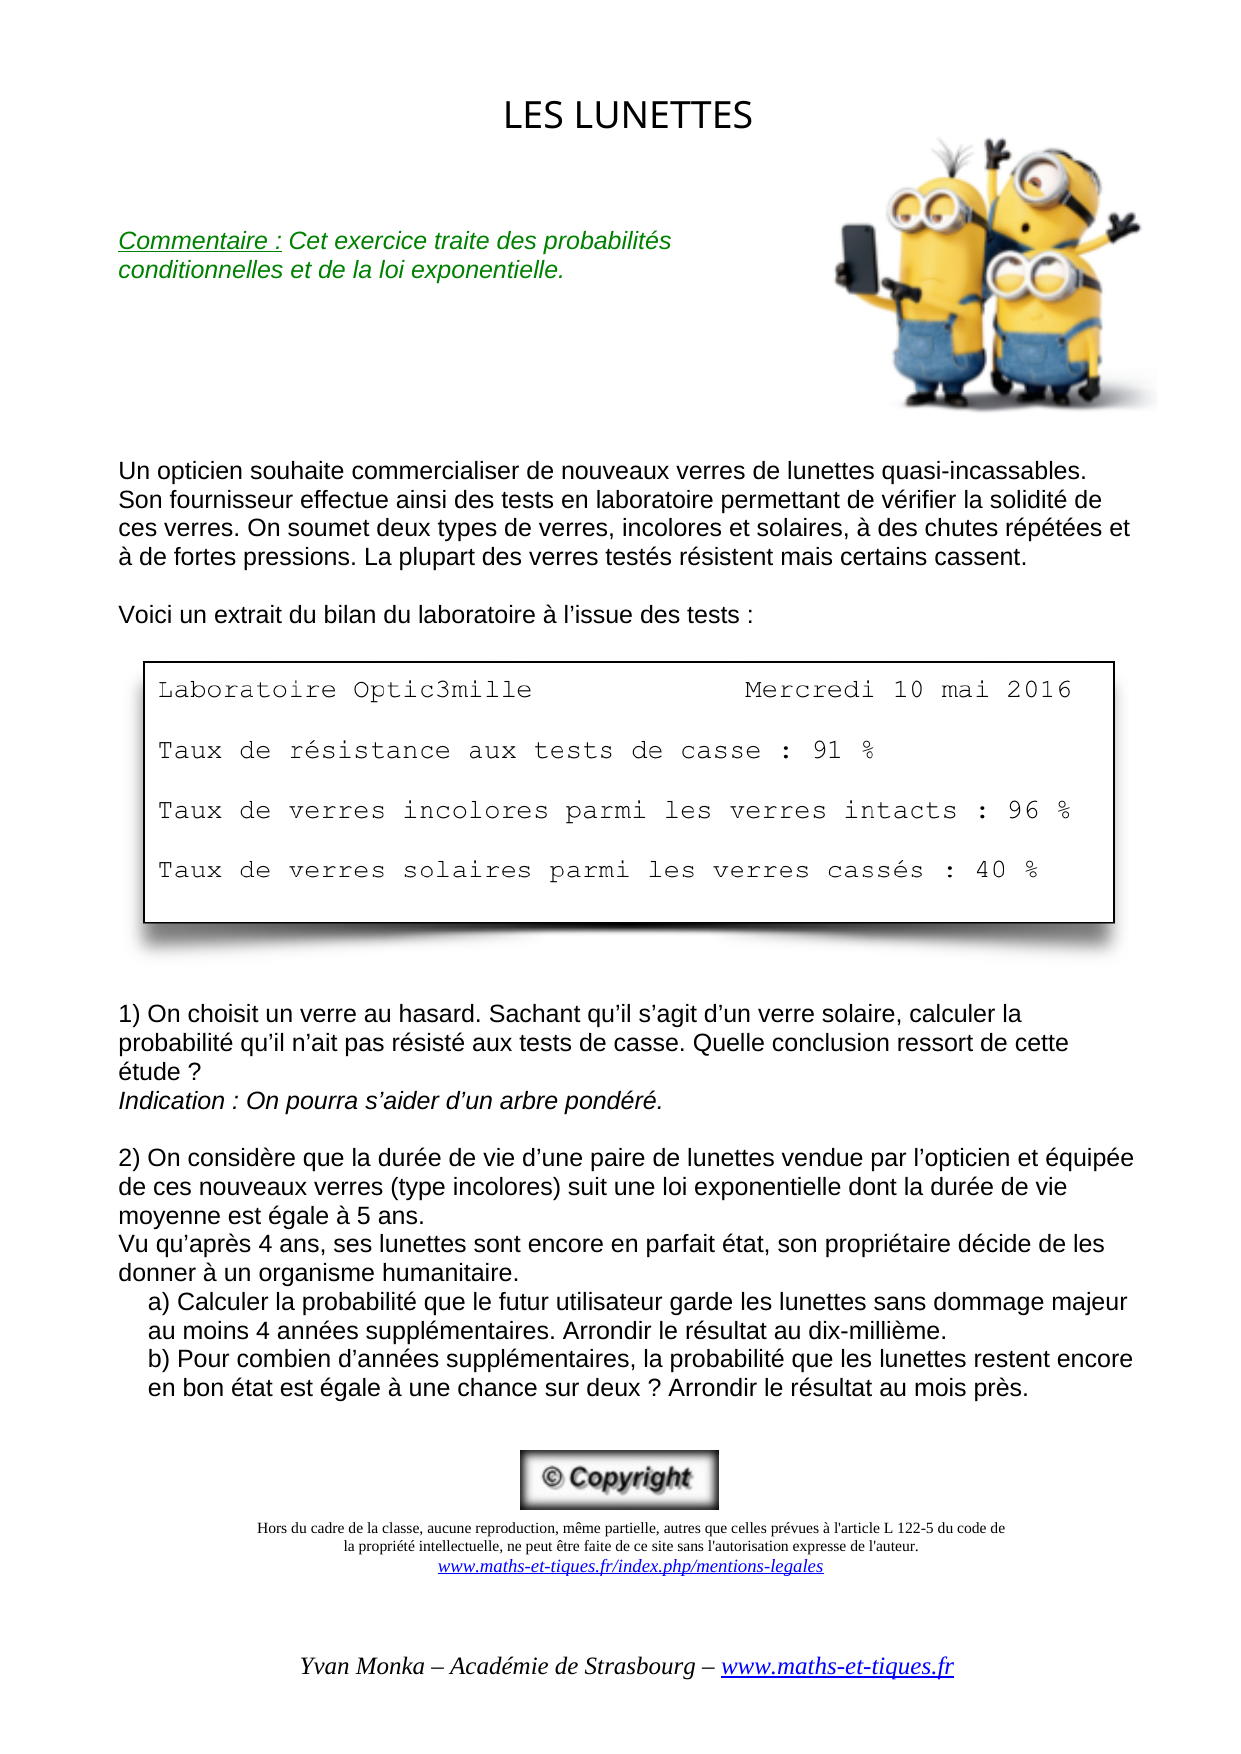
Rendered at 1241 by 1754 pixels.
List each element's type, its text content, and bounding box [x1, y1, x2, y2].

text Indication : On pourra s’aider d’un arbre pondéré. [118, 1086, 1138, 1114]
picture [828, 132, 1159, 418]
text Commentaire : Cet exercice traite des probabilités conditionnelles et de la loi exponentielle. [118, 226, 754, 283]
text b) Pour combien d’années supplémentaires, la probabilité que les lunettes restent encore en bon état est égale à une chance sur deux ? Arrondir le résultat au mois près. [148, 1344, 1138, 1402]
text 1) On choisit un verre au hasard. Sachant qu’il s’agit d’un verre solaire, calculer la probabilité qu’il n’ait pas résisté aux tests de casse. Quelle conclusion ressort de cette étude ? [118, 999, 1138, 1086]
text 2) On considère que la durée de vie d’une paire de lunettes vendue par l’opticien et équipée de ces nouveaux verres (type incolores) suit une loi exponentielle dont la durée de vie moyenne est égale à 5 ans. [118, 1143, 1138, 1229]
text LES LUNETTES [118, 89, 1138, 140]
text a) Calculer la probabilité que le futur utilisateur garde les lunettes sans dommage majeur au moins 4 années supplémentaires. Arrondir le résultat au dix-millième. [148, 1287, 1138, 1344]
text Un opticien souhaite commercialiser de nouveaux verres de lunettes quasi-incassables. Son fournisseur effectue ainsi des tests en laboratoire permettant de vérifier la solidité de ces verres. On soumet deux types de verres, incolores et solaires, à des chutes répétées et à de fortes pressions. La plupart des verres testés résistent mais certains cassent. [118, 456, 1138, 571]
picture [520, 1450, 719, 1510]
text Vu qu’après 4 ans, ses lunettes sont encore en parfait état, son propriétaire décide de les donner à un organisme humanitaire. [118, 1229, 1138, 1287]
text Voici un extrait du bilan du laboratoire à l’issue des tests : [118, 600, 1138, 628]
picture [118, 638, 1137, 971]
